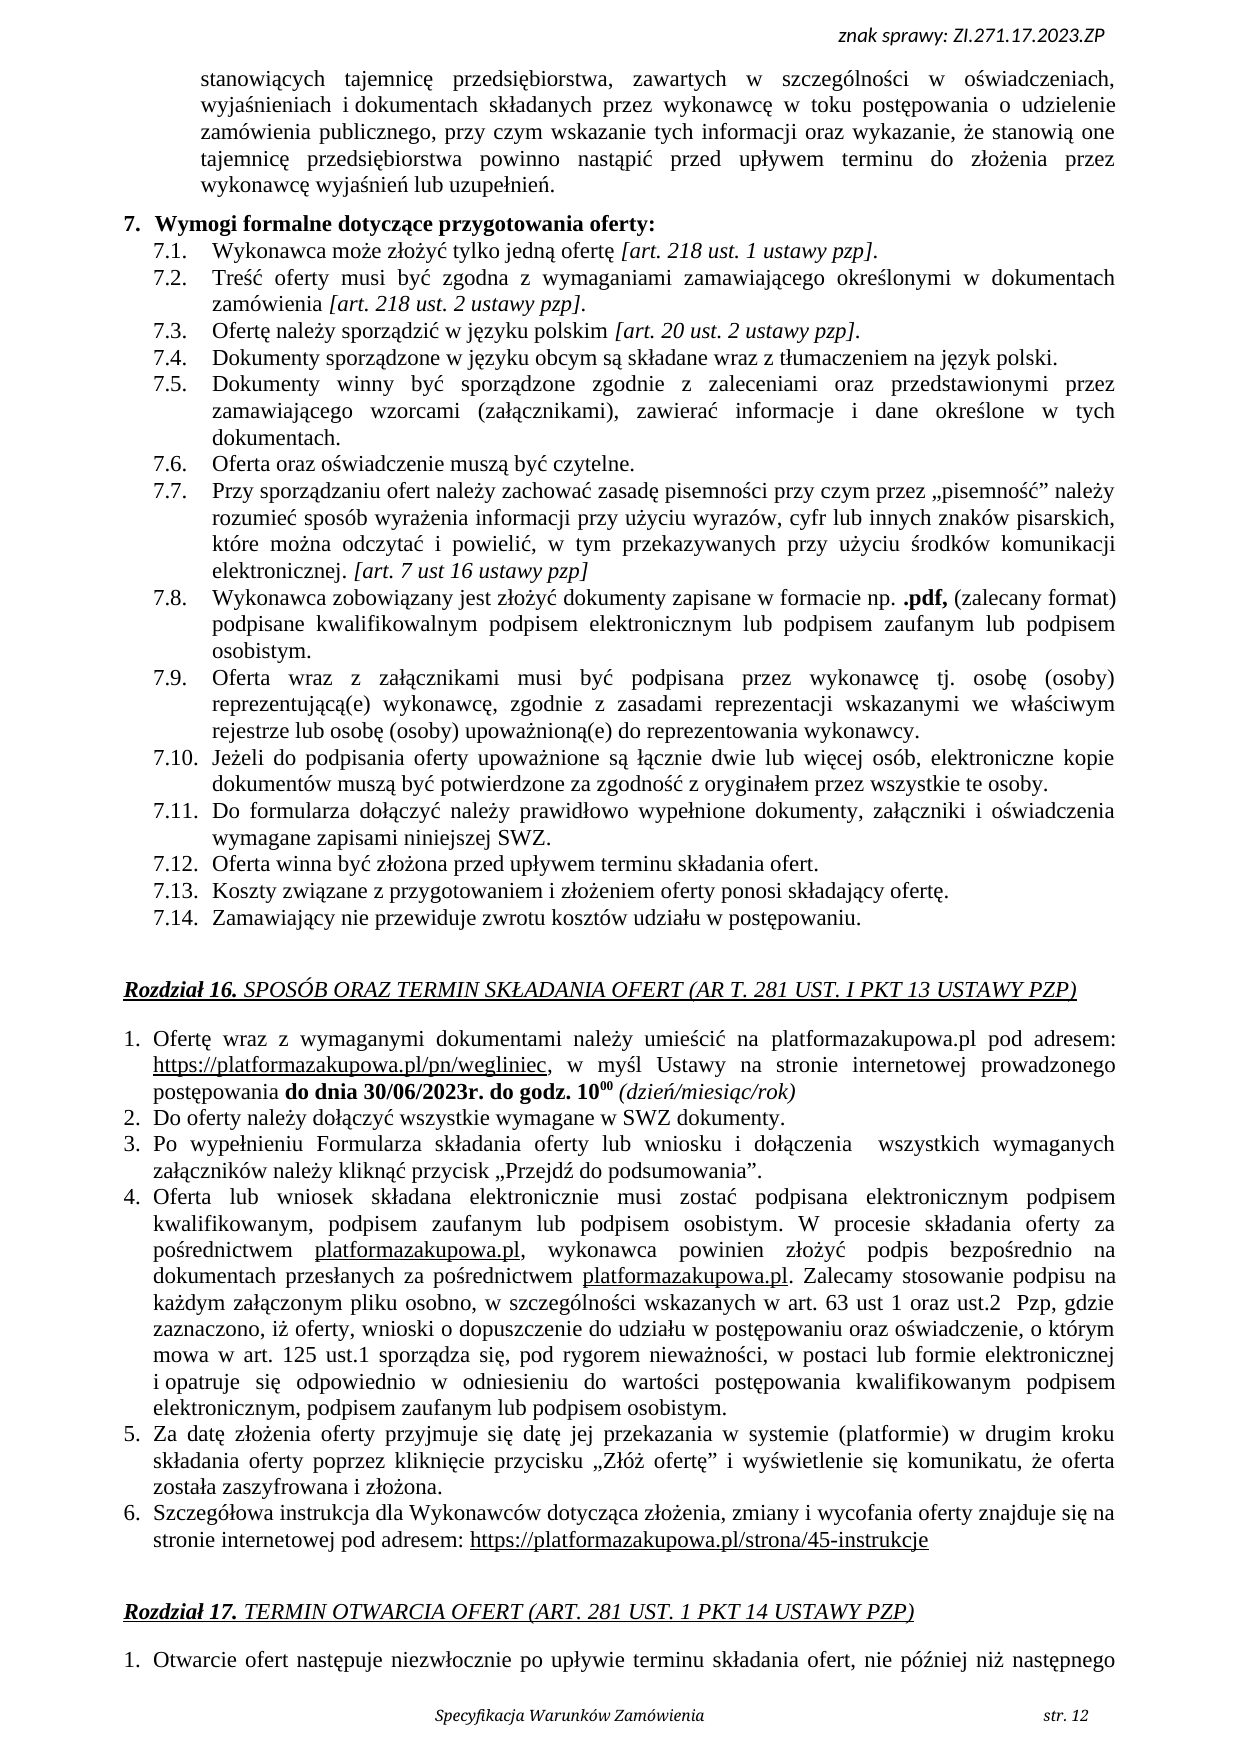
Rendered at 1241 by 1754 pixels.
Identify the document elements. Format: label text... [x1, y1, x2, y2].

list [123, 1646, 1117, 1673]
list Zamawiający nie przewiduje zwrotu kosztów udziału w postępowaniu. [153, 904, 1117, 931]
list Oferta winna być złożona przed upływem terminu składania ofert. [153, 851, 1117, 877]
list Dokumenty sporządzone w języku obcym są składane wraz z tłumaczeniem na język polski. [153, 344, 1117, 371]
list Do formularza dołączyć należy prawidłowo wypełnione dokumenty, załączniki i oświadczenia wymagane zapisami niniejszej SWZ. [153, 797, 1117, 851]
list Koszty związane z przygotowaniem i złożeniem oferty ponosi składający ofertę. [153, 877, 1117, 904]
list Wymogi formalne dotyczące przygotowania oferty: [123, 211, 1117, 237]
list Oferta oraz oświadczenie muszą być czytelne. [153, 451, 1117, 477]
text Rozdział 16. SPOSÓB ORAZ TERMIN SKŁADANIA OFERT (AR T. 281 UST. I PKT 13 USTAWY PZP) [123, 978, 1117, 1003]
list Wykonawca może złożyć tylko jedną ofertę [art. 218 ust. 1 ustawy pzp]. [153, 237, 1117, 264]
list Przy sporządzaniu ofert należy zachować zasadę pisemności przy czym przez „pisemność” należy rozumieć sposób wyrażenia informacji przy użyciu wyrazów, cyfr lub innych znaków pisarskich, które można odczytać i powielić, w tym przekazywanych przy użyciu środków komunikacji elektronicznej. [art. 7 ust 16 ustawy pzp] [153, 477, 1117, 584]
list Oferta wraz z załącznikami musi być podpisana przez wykonawcę tj. osobę (osoby) reprezentującą(e) wykonawcę, zgodnie z zasadami reprezentacji wskazanymi we właściwym rejestrze lub osobę (osoby) upoważnioną(e) do reprezentowania wykonawcy. [153, 664, 1117, 744]
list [154, 65, 1117, 198]
list Treść oferty musi być zgodna z wymaganiami zamawiającego określonymi w dokumentach zamówienia [art. 218 ust. 2 ustawy pzp]. [153, 264, 1117, 317]
list Dokumenty winny być sporządzone zgodnie z zaleceniami oraz przedstawionymi przez zamawiającego wzorcami (załącznikami), zawierać informacje i dane określone w tych dokumentach. [153, 371, 1117, 451]
list Za datę złożenia oferty przyjmuje się datę jej przekazania w systemie (platformie) w drugim kroku składania oferty poprzez kliknięcie przycisku „Złóż ofertę” i wyświetlenie się komunikatu, że oferta została zaszyfrowana i złożona. [123, 1420, 1117, 1499]
list Szczegółowa instrukcja dla Wykonawców dotycząca złożenia, zmiany i wycofania oferty znajduje się na stronie internetowej pod adresem: https://platformazakupowa.pl/strona/45-instrukcje [123, 1499, 1117, 1552]
list Po wypełnieniu Formularza składania oferty lub wniosku i dołączenia wszystkich wymaganych załączników należy kliknąć przycisk „Przejdź do podsumowania”. [123, 1131, 1117, 1183]
list Ofertę należy sporządzić w języku polskim [art. 20 ust. 2 ustawy pzp]. [153, 317, 1117, 344]
list Oferta lub wniosek składana elektronicznie musi zostać podpisana elektronicznym podpisem kwalifikowanym, podpisem zaufanym lub podpisem osobistym. W procesie składania oferty za pośrednictwem platformazakupowa.pl, wykonawca powinien złożyć podpis bezpośrednio na dokumentach przesłanych za pośrednictwem platformazakupowa.pl. Zalecamy stosowanie podpisu na każdym załączonym pliku osobno, w szczególności wskazanych w art. 63 ust 1 oraz ust.2 Pzp, gdzie zaznaczono, iż oferty, wnioski o dopuszczenie do udziału w postępowaniu oraz oświadczenie, o którym mowa w art. 125 ust.1 sporządza się, pod rygorem nieważności, w postaci lub formie elektronicznej i opatruje się odpowiednio w odniesieniu do wartości postępowania kwalifikowanym podpisem elektronicznym, podpisem zaufanym lub podpisem osobistym. [123, 1183, 1117, 1420]
list Jeżeli do podpisania oferty upoważnione są łącznie dwie lub więcej osób, elektroniczne kopie dokumentów muszą być potwierdzone za zgodność z oryginałem przez wszystkie te osoby. [153, 744, 1117, 797]
list Do oferty należy dołączyć wszystkie wymagane w SWZ dokumenty. [123, 1104, 1117, 1131]
text Rozdział 17. TERMIN OTWARCIA OFERT (ART. 281 UST. 1 PKT 14 USTAWY PZP) [123, 1599, 1117, 1624]
list Ofertę wraz z wymaganymi dokumentami należy umieścić na platformazakupowa.pl pod adresem: https://platformazakupowa.pl/pn/wegliniec, w myśl Ustawy na stronie internetowej prowadzonego postępowania do dnia 30/06/2023r. do godz. 1000 (dzień/miesiąc/rok) [123, 1025, 1117, 1104]
list Wykonawca zobowiązany jest złożyć dokumenty zapisane w formacie np. .pdf, (zalecany format) podpisane kwalifikowalnym podpisem elektronicznym lub podpisem zaufanym lub podpisem osobistym. [153, 584, 1117, 664]
